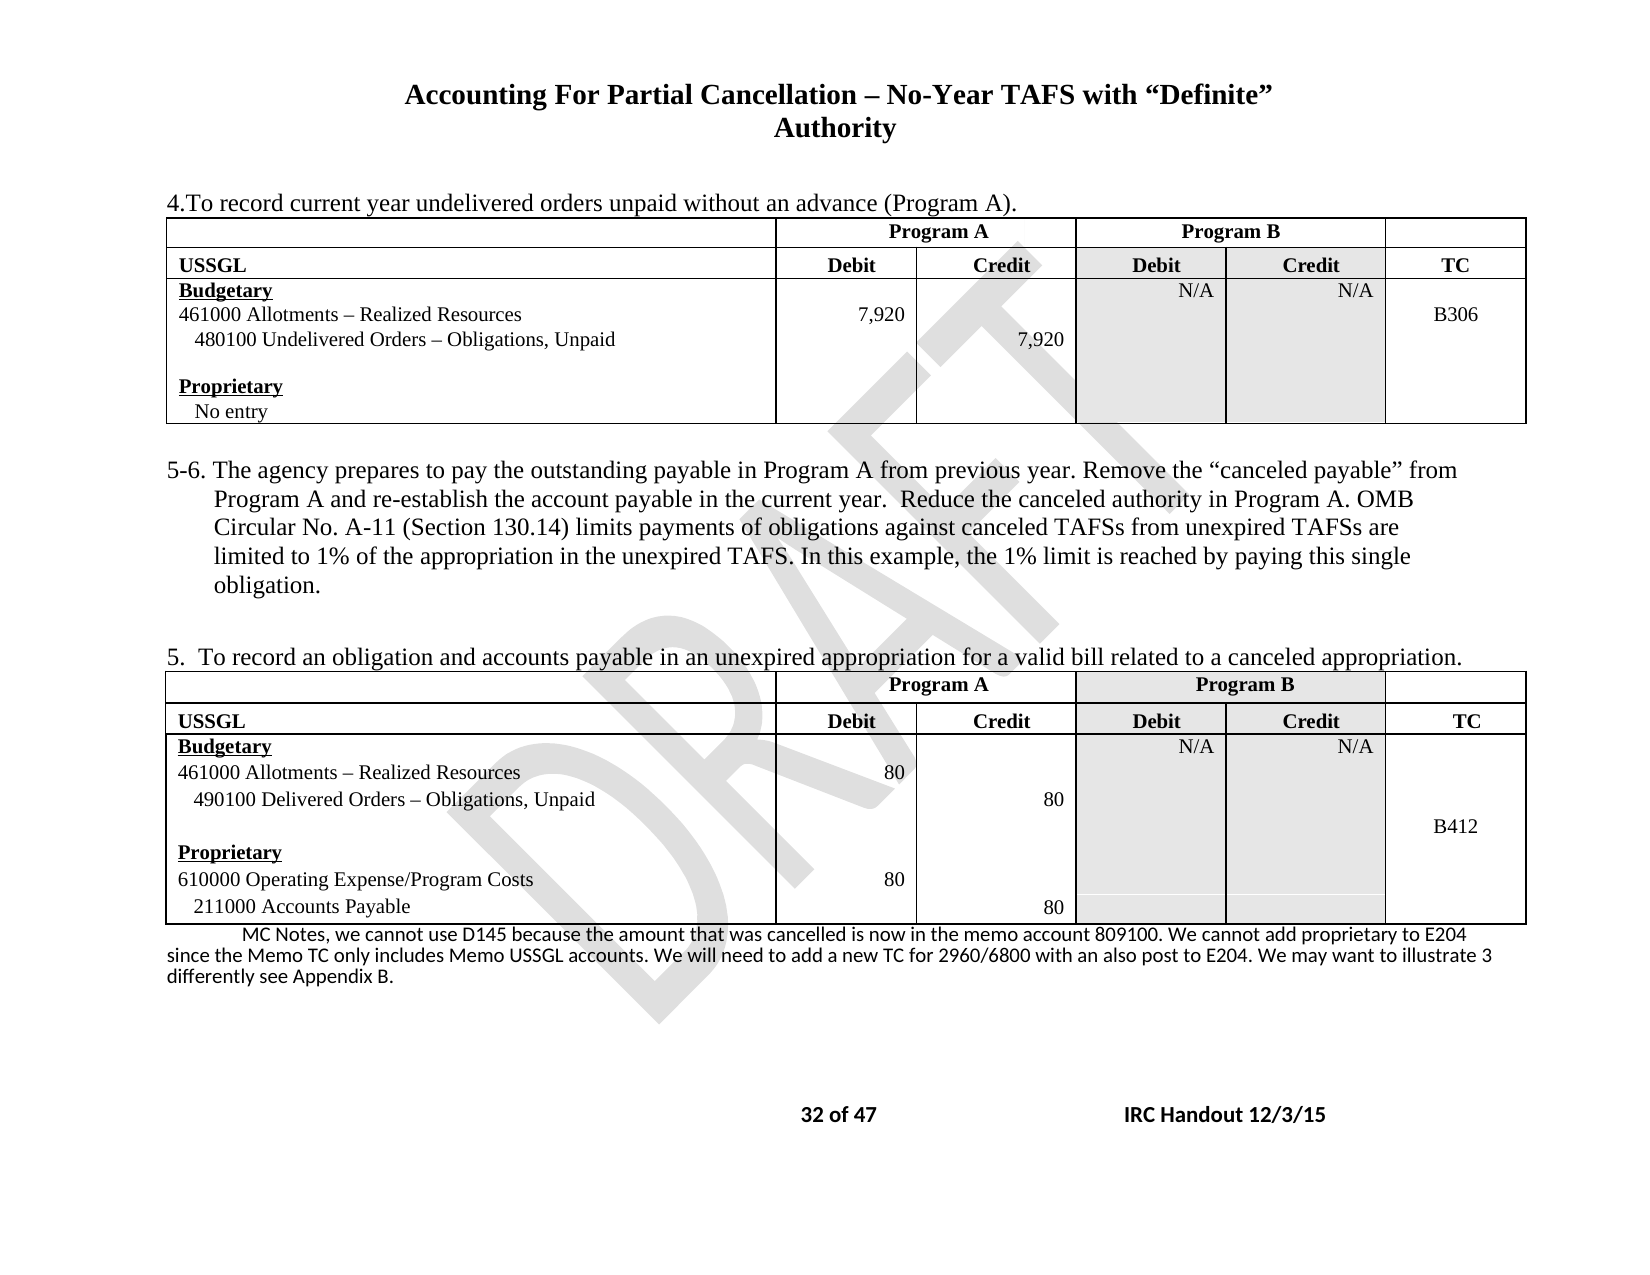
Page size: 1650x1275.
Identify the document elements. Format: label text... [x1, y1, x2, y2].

text 5-6. The agency prepares to pay the outstanding payable in Program A from previous year. Remove the “canceled payable” from Program A and re-establish the account payable in the current year. Reduce the canceled authority in Program A. OMB Circular No. A-11 (Section 130.14) limits payments of obligations against canceled TAFSs from unexpired TAFSs are limited to 1% of the appropriation in the unexpired TAFS. In this example, the 1% limit is reached by paying this single obligation. [167, 455, 1475, 599]
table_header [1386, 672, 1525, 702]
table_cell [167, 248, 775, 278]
text 5. To record an obligation and accounts payable in an unexpired appropriation for a valid bill related to a canceled appropriation. [167, 642, 1510, 671]
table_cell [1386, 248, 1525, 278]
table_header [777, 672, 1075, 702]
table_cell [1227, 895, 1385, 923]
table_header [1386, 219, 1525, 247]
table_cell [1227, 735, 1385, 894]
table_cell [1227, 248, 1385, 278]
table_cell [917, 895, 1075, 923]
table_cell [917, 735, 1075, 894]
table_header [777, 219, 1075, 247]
text 4.To record current year undelivered orders unpaid without an advance (Program A). [167, 188, 1510, 217]
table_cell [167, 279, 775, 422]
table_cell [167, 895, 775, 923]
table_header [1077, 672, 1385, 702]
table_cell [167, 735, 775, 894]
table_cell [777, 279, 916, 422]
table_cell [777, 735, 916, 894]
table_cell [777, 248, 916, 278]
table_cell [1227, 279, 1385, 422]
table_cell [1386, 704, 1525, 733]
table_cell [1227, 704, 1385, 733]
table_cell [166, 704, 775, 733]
text MC Notes, we cannot use D145 because the amount that was cancelled is now in the memo account 809100. We cannot add proprietary to E204 since the Memo TC only includes Memo USSGL accounts. We will need to add a new TC for 2960/6800 with an also post to E204. We may want to illustrate 3 differently see Appendix B. [167, 925, 1510, 988]
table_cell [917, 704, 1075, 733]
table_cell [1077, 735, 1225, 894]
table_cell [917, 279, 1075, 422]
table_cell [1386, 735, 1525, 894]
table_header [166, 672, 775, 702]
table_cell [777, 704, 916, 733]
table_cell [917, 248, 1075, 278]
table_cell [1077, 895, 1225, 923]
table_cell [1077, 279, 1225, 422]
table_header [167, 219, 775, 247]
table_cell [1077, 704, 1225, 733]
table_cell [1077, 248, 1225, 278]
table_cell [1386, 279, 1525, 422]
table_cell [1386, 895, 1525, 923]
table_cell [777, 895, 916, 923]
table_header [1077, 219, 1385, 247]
